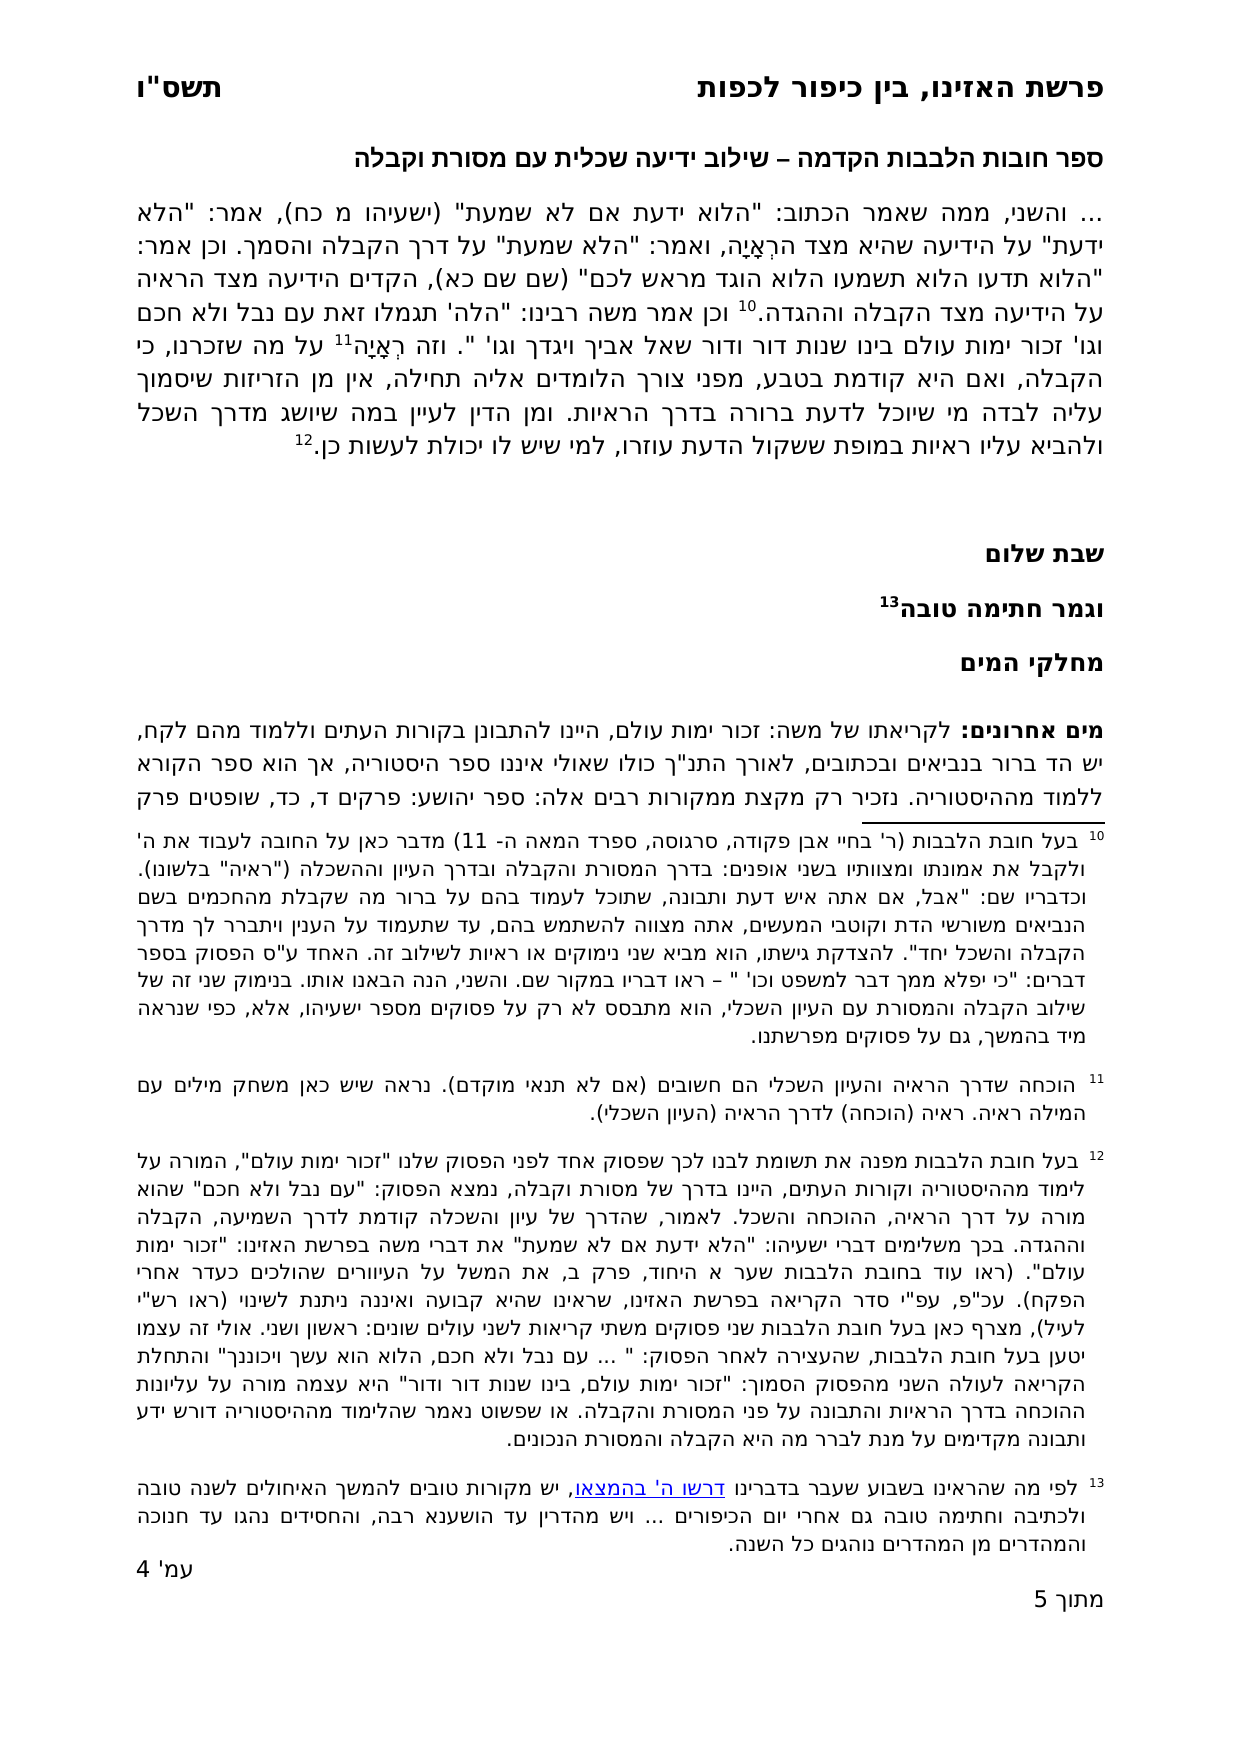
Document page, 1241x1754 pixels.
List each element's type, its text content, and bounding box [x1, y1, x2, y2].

text שבת שלום [136, 536, 1104, 569]
text ספר חובות הלבבות הקדמה – שילוב ידיעה שכלית עם מסורת וקבלה [136, 142, 1104, 173]
text מים אחרונים: לקריאתו של משה: זכור ימות עולם, היינו להתבונן בקורות העתים וללמוד מהם לקח, יש הד ברור בנביאים ובכתובים, לאורך התנ"ך כולו שאולי איננו ספר היסטוריה, אך הוא ספר הקורא ללמוד מההיסטוריה. נזכיר רק מקצת ממקורות רבים אלה: ספר יהושע: פרקים ד, כד, שופטים פרק י-יא, שמואל א פרק יב, ירמיהו פרקים ז, לב, יחזקאל כ, מיכה ו, תהלים פרקים מד, עח, קה-קו, דניאל ט, נחמיה ט ועוד. ומעניין לבחון אילו מאורעות מוזכרים במקורות אלה ואלה לא. וכבר הקדשנו לנושא זה דף מיוחד בשם סקירות היסטוריות בתנ"ך בפרשת מסעי. [136, 711, 1104, 811]
text ... והשני, ממה שאמר הכתוב: "הלוא ידעת אם לא שמעת" (ישעיהו מ כח), אמר: "הלא ידעת" על הידיעה שהיא מצד הרְאָיָה, ואמר: "הלא שמעת" על דרך הקבלה והסמך. וכן אמר: "הלוא תדעו הלוא תשמעו הלוא הוגד מראש לכם" (שם שם כא), הקדים הידיעה מצד הראיה על הידיעה מצד הקבלה וההגדה. וכן אמר משה רבינו: "הלה' תגמלו זאת עם נבל ולא חכם וגו' זכור ימות עולם בינו שנות דור ודור שאל אביך ויגדך וגו' ". וזה רְאָיָה על מה שזכרנו, כי הקבלה, ואם היא קודמת בטבע, מפני צורך הלומדים אליה תחילה, אין מן הזריזות שיסמוך עליה לבדה מי שיוכל לדעת ברורה בדרך הראיות. ומן הדין לעיין במה שיושג מדרך השכל ולהביא עליו ראיות במופת ששקול הדעת עוזרו, למי שיש לו יכולת לעשות כן. [136, 194, 1104, 461]
text מחלקי המים [136, 644, 1104, 677]
text וגמר חתימה טובה [136, 590, 1104, 623]
